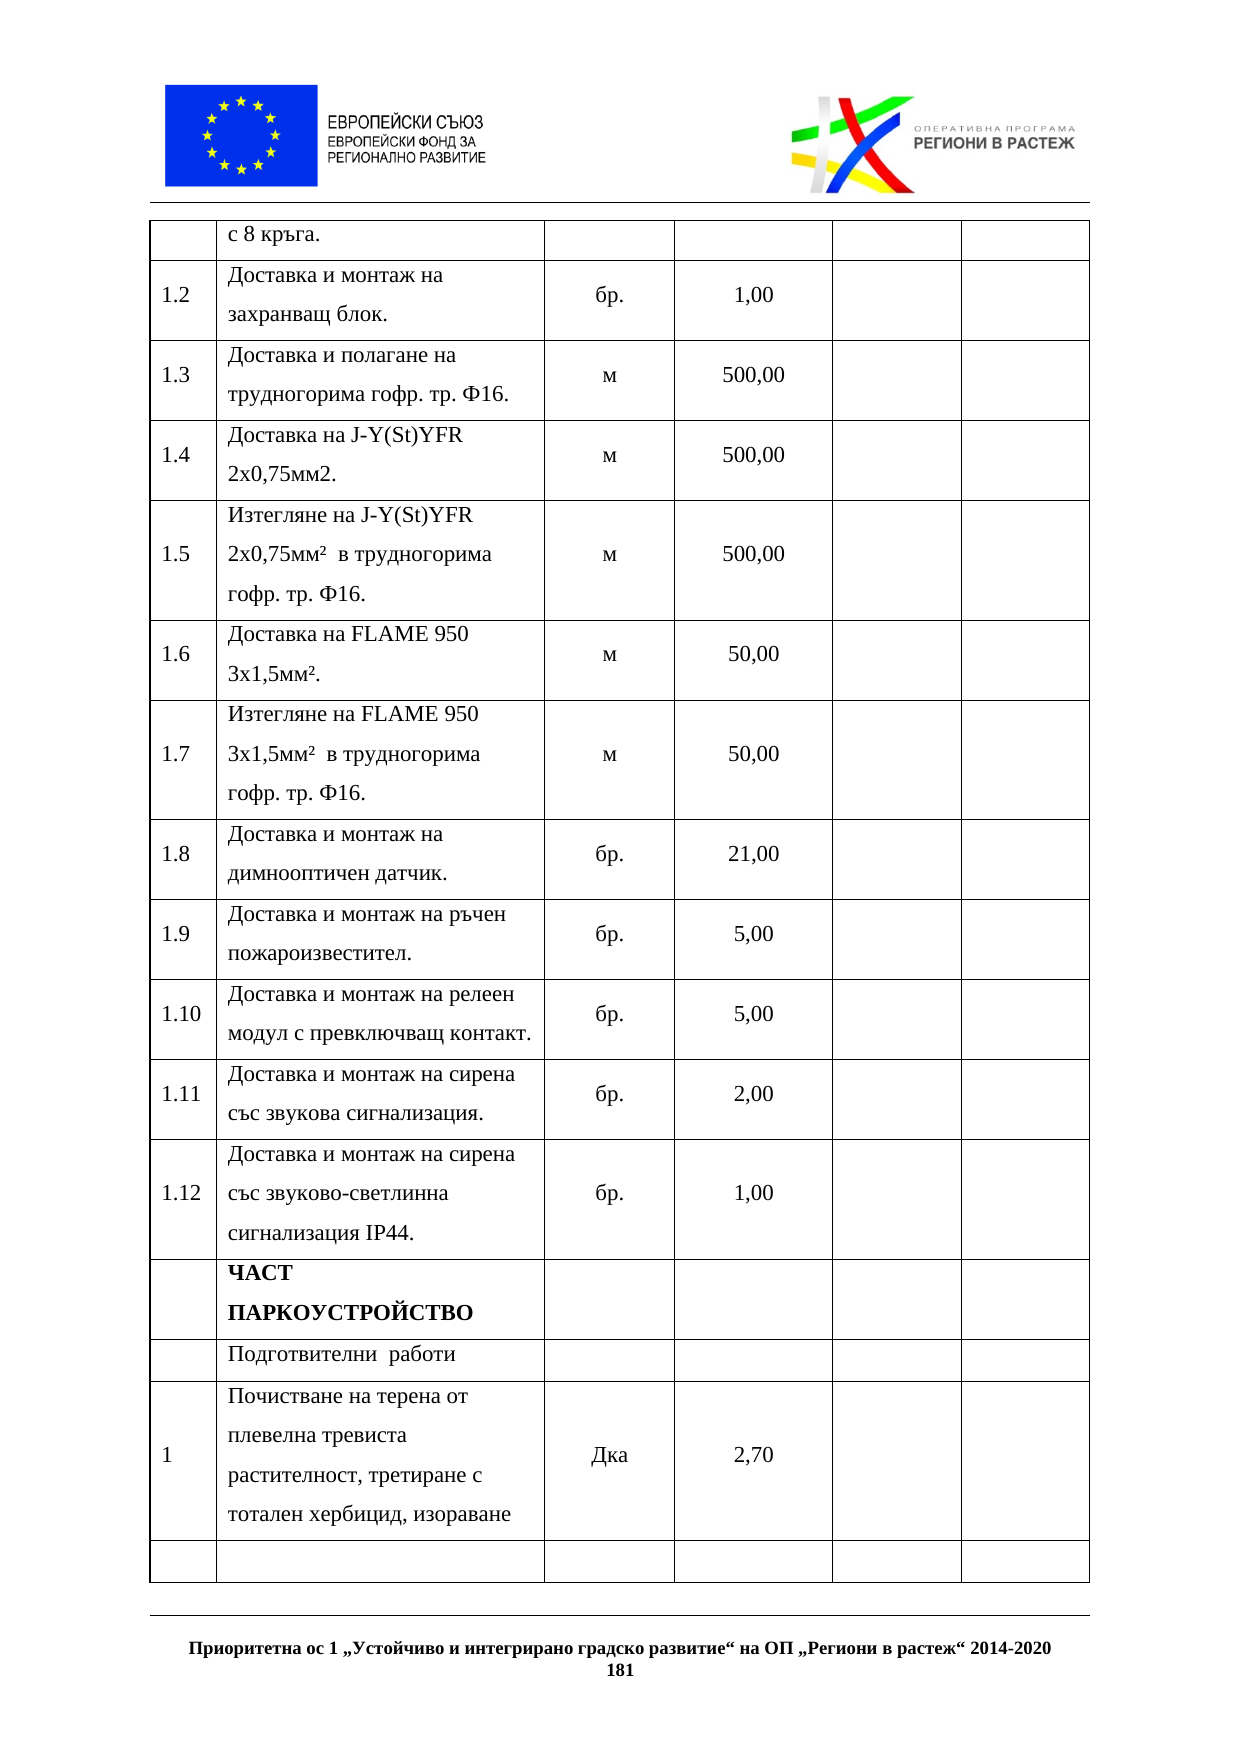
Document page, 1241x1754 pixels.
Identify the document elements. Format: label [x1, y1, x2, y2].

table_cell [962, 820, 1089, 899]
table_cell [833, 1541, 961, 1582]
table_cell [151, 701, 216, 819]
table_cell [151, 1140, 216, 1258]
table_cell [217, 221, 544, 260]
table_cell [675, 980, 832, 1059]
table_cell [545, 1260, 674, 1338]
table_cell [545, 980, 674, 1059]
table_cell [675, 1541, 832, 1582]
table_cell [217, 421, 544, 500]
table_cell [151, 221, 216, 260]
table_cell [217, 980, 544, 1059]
picture [150, 73, 513, 200]
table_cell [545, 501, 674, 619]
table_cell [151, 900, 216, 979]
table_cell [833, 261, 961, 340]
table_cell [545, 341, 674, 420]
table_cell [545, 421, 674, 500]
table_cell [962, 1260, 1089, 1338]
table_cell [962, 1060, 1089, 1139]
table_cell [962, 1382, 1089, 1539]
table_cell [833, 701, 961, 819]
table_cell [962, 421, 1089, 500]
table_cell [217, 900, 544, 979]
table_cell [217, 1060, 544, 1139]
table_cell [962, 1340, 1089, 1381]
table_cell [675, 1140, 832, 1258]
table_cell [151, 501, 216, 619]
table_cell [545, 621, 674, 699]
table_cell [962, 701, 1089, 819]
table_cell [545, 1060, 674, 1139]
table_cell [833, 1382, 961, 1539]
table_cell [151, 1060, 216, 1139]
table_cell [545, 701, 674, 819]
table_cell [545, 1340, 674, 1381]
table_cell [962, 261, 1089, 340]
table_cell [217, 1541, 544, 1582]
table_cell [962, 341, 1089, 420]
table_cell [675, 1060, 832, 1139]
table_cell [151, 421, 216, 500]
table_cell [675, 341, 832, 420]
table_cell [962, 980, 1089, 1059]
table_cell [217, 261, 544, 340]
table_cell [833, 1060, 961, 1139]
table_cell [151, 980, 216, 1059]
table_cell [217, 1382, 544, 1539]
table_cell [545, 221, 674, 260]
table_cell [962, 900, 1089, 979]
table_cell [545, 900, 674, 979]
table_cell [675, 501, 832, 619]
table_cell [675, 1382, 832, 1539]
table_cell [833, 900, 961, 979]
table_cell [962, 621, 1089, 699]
picture [776, 88, 1095, 200]
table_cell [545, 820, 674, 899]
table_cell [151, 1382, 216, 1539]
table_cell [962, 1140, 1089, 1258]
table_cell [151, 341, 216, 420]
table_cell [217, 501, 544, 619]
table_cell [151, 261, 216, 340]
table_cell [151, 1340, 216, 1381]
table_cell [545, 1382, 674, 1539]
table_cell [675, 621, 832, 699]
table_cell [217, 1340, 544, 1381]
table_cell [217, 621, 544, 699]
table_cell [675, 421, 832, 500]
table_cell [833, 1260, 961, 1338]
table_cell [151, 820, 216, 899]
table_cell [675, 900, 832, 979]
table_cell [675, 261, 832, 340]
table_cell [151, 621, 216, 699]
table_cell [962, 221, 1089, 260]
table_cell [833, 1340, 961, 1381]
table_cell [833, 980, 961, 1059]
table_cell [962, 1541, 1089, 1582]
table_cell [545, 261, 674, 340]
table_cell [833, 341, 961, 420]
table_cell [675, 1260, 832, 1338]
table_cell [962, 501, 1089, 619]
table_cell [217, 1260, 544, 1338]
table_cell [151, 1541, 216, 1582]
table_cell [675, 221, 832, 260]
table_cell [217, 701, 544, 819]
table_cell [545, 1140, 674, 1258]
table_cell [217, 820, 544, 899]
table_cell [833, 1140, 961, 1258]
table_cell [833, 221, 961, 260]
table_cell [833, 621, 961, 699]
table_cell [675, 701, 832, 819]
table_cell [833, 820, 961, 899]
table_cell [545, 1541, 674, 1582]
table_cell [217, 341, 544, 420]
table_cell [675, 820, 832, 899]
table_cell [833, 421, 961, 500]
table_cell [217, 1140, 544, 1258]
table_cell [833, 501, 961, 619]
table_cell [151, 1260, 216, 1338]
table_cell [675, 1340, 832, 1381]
